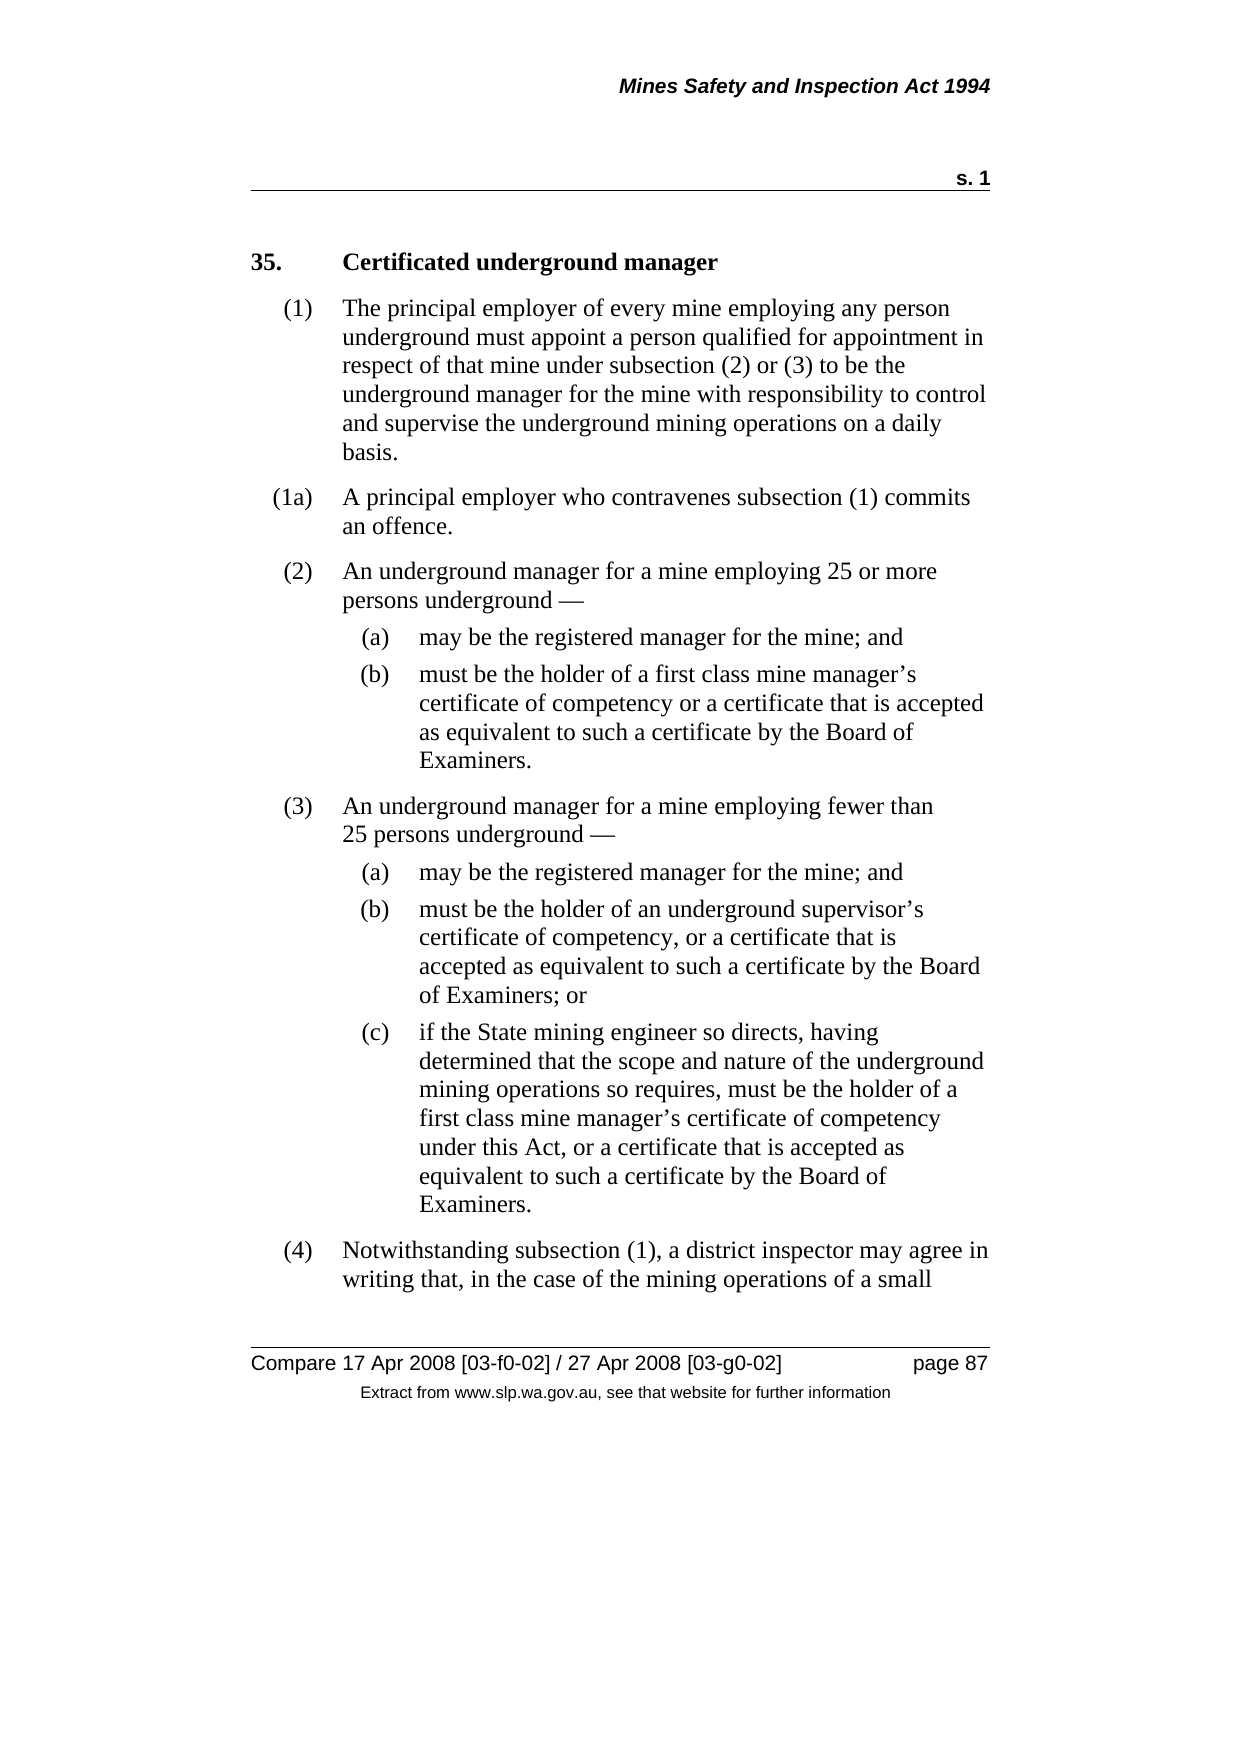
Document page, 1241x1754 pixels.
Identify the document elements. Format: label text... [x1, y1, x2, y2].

text (3) An underground manager for a mine employing fewer than 25 persons underground — [251, 791, 990, 848]
text (1a) A principal employer who contravenes subsection (1) commits an offence. [251, 482, 990, 539]
text (a) may be the registered manager for the mine; and [251, 622, 990, 651]
text (b) must be the holder of an underground supervisor’s certificate of competency, or a certificate that is accepted as equivalent to such a certificate by the Board of Examiners; or [251, 894, 990, 1009]
text (1) The principal employer of every mine employing any person underground must appoint a person qualified for appointment in respect of that mine under subsection (2) or (3) to be the underground manager for the mine with responsibility to control and supervise the underground mining operations on a daily basis. [251, 293, 990, 465]
subtitle 35. Certificated underground manager [251, 247, 990, 276]
text (a) may be the registered manager for the mine; and [251, 857, 990, 885]
text (2) An underground manager for a mine employing 25 or more persons underground — [251, 556, 990, 614]
text (c) if the State mining engineer so directs, having determined that the scope and nature of the underground mining operations so requires, must be the holder of a first class mine manager’s certificate of competency under this Act, or a certificate that is accepted as equivalent to such a certificate by the Board of Examiners. [251, 1017, 990, 1218]
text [251, 1235, 990, 1292]
text (b) must be the holder of a first class mine manager’s certificate of competency or a certificate that is accepted as equivalent to such a certificate by the Board of Examiners. [251, 659, 990, 774]
